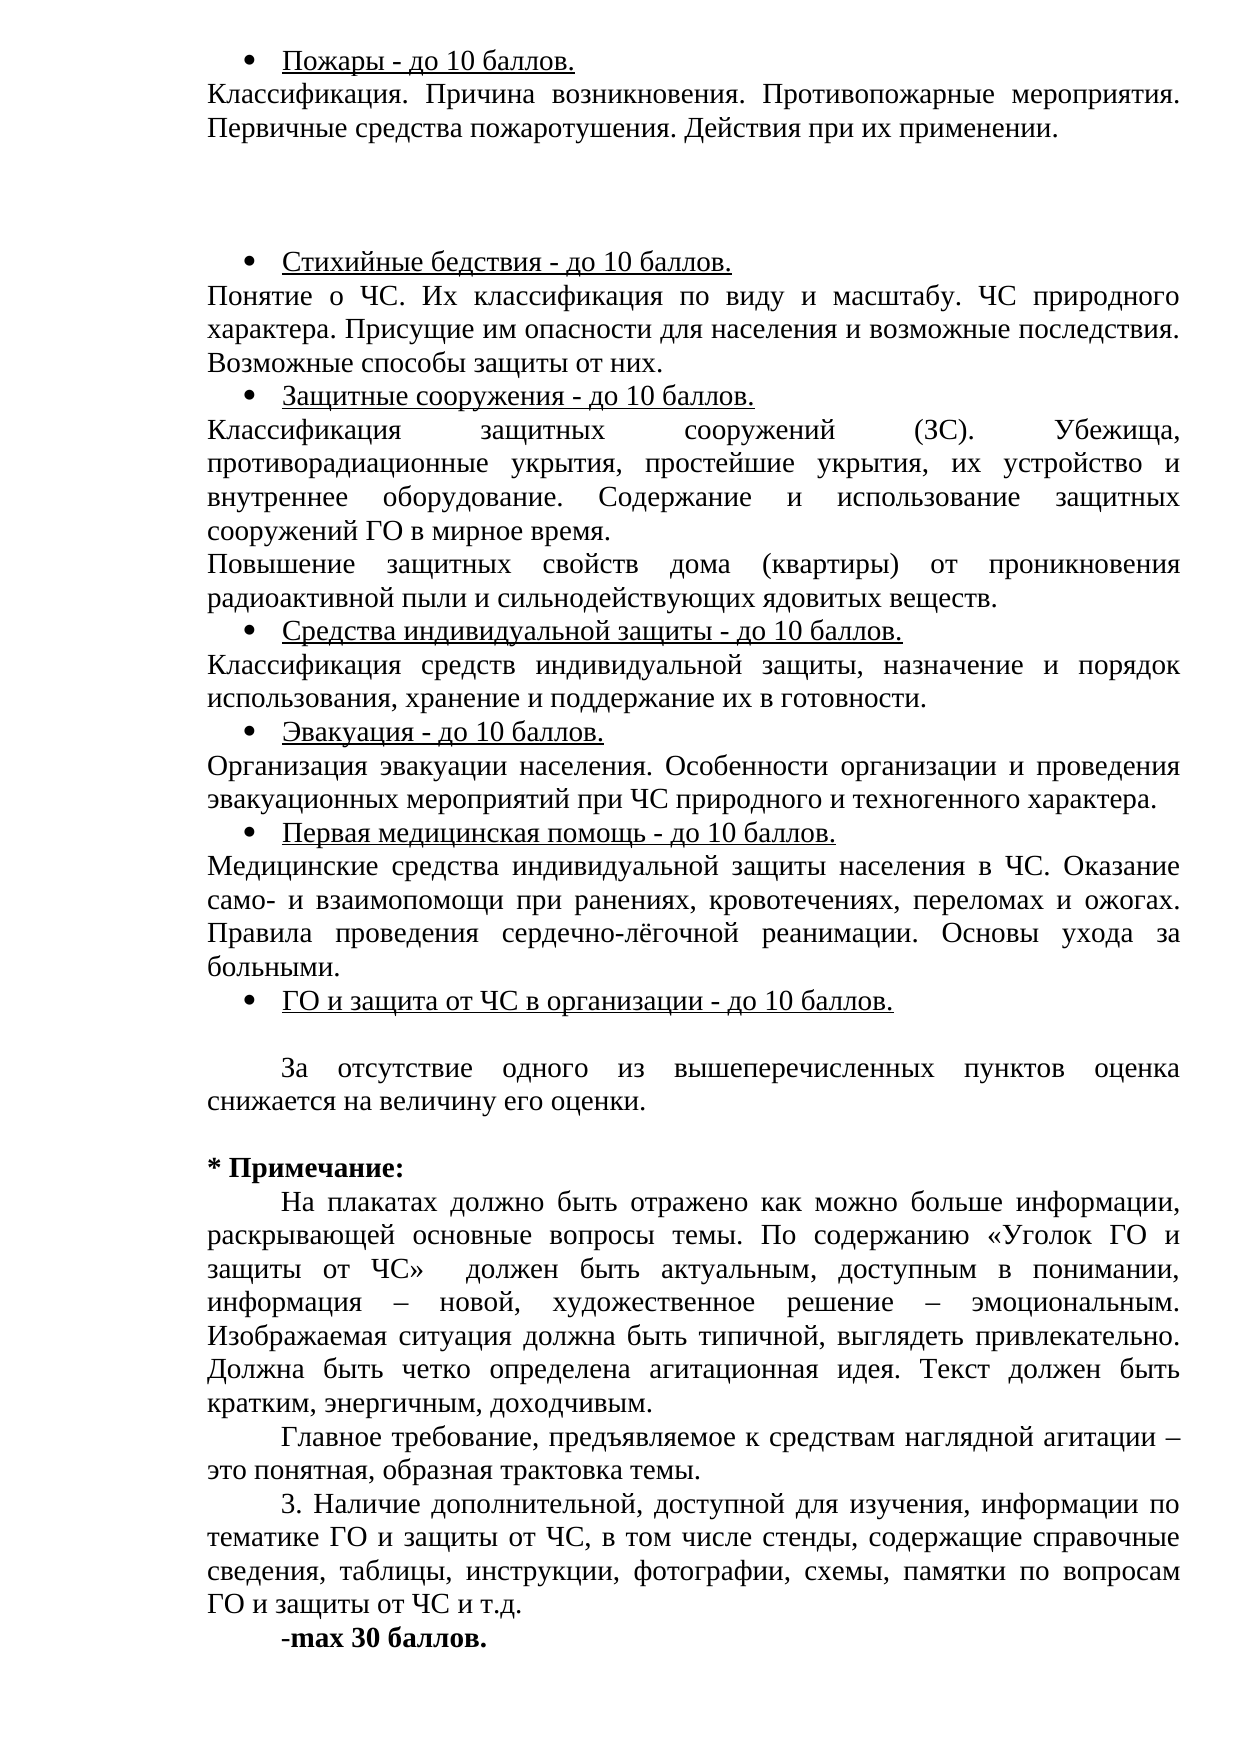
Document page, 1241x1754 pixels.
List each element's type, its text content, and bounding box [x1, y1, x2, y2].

text Классификация средств индивидуальной защиты, назначение и порядок использования, хранение и поддержание их в готовности. [207, 647, 1181, 714]
text Главное требование, предъявляемое к средствам наглядной агитации – это понятная, образная трактовка темы. [207, 1419, 1181, 1486]
text Организация эвакуации населения. Особенности организации и проведения эвакуационных мероприятий при ЧС природного и техногенного характера. [207, 748, 1181, 815]
text Классификация. Причина возникновения. Противопожарные мероприятия. Первичные средства пожаротушения. Действия при их применении. [207, 110, 1181, 143]
text -max 30 баллов. [207, 1620, 1181, 1653]
text Повышение защитных свойств дома (квартиры) от проникновения радиоактивной пыли и сильнодействующих ядовитых веществ. [207, 546, 1181, 613]
text Классификация защитных сооружений (ЗС). Убежища, противорадиационные укрытия, простейшие укрытия, их устройство и внутреннее оборудование. Содержание и использование защитных сооружений ГО в мирное время. [207, 412, 1181, 546]
text За отсутствие одного из вышеперечисленных пунктов оценка снижается на величину его оценки. [207, 1050, 1181, 1117]
list Первая медицинская помощь - до 10 баллов. [244, 815, 1181, 848]
text Понятие о ЧС. Их классификация по виду и масштабу. ЧС природного характера. Присущие им опасности для населения и возможные последствия. Возможные способы защиты от них. [207, 278, 1181, 378]
list ГО и защита от ЧС в организации - до 10 баллов. [244, 983, 1181, 1016]
text На плакатах должно быть отражено как можно больше информации, раскрывающей основные вопросы темы. По содержанию «Уголок ГО и защиты от ЧС» должен быть актуальным, доступным в понимании, информация – новой, художественное решение – эмоциональным. Изображаемая ситуация должна быть типичной, выглядеть привлекательно. Должна быть четко определена агитационная идея. Текст должен быть кратким, энергичным, доходчивым. [207, 1184, 1181, 1419]
list Защитные сооружения - до 10 баллов. [244, 378, 1181, 412]
list Пожары - до 10 баллов. [244, 43, 1181, 76]
list Эвакуация - до 10 баллов. [244, 714, 1181, 748]
text Медицинские средства индивидуальной защиты населения в ЧС. Оказание само- и взаимопомощи при ранениях, кровотечениях, переломах и ожогах. Правила проведения сердечно-лёгочной реанимации. Основы ухода за больными. [207, 848, 1181, 983]
list Средства индивидуальной защиты - до 10 баллов. [244, 613, 1181, 647]
list Стихийные бедствия - до 10 баллов. [244, 244, 1181, 278]
text 3. Наличие дополнительной, доступной для изучения, информации по тематике ГО и защиты от ЧС, в том числе стенды, содержащие справочные сведения, таблицы, инструкции, фотографии, схемы, памятки по вопросам ГО и защиты от ЧС и т.д. [207, 1486, 1181, 1620]
text * Примечание: [207, 1150, 1181, 1184]
